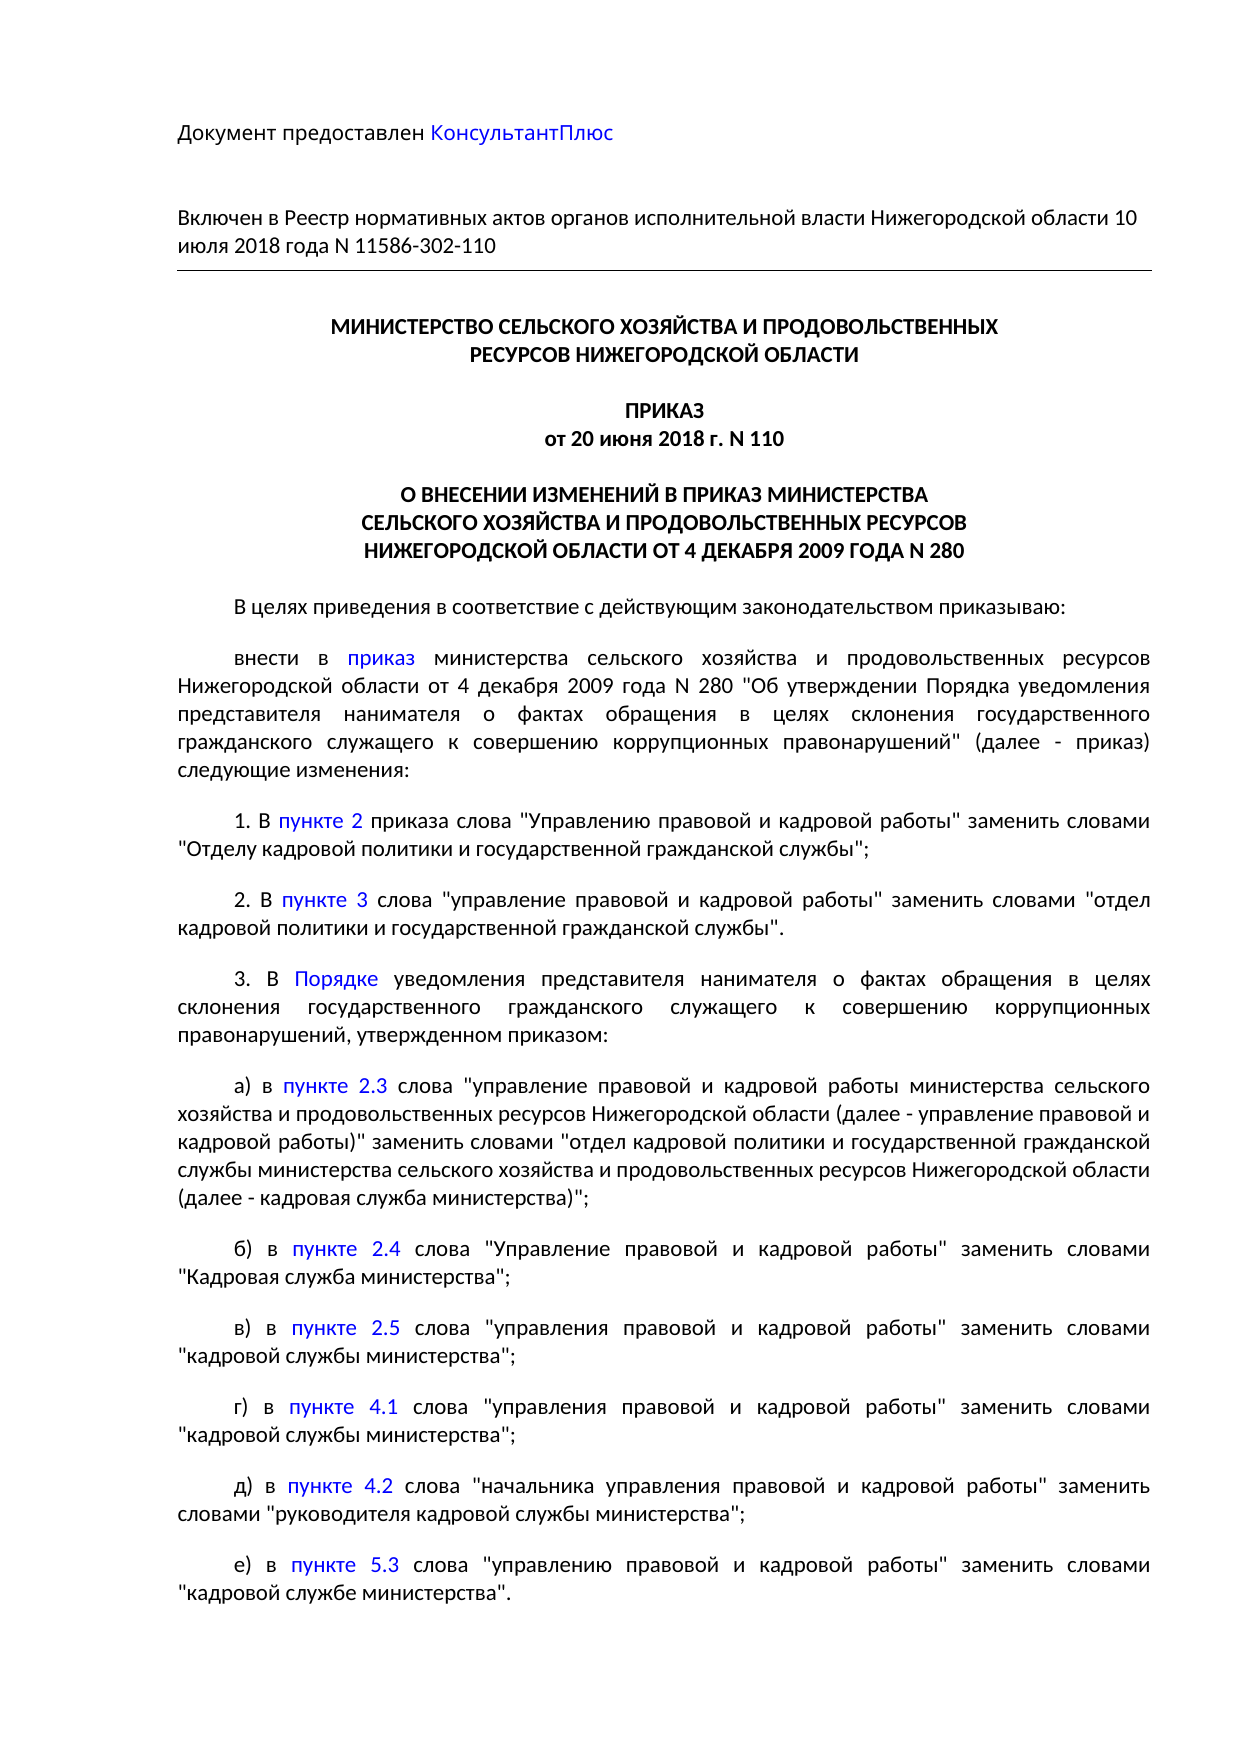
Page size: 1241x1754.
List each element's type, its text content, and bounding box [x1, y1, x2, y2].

text б) в пункте 2.4 слова "Управление правовой и кадровой работы" заменить словами "Кадровая служба министерства"; [177, 1234, 1152, 1290]
text д) в пункте 4.2 слова "начальника управления правовой и кадровой работы" заменить словами "руководителя кадровой службы министерства"; [177, 1471, 1152, 1527]
text В целях приведения в соответствие с действующим законодательством приказываю: [177, 592, 1152, 620]
text е) в пункте 5.3 слова "управлению правовой и кадровой работы" заменить словами "кадровой службе министерства". [177, 1550, 1152, 1606]
text г) в пункте 4.1 слова "управления правовой и кадровой работы" заменить словами "кадровой службы министерства"; [177, 1392, 1152, 1448]
title Документ предоставлен КонсультантПлюс [177, 118, 1152, 175]
title ПРИКАЗ [177, 396, 1152, 424]
title МИНИСТЕРСТВО СЕЛЬСКОГО ХОЗЯЙСТВА И ПРОДОВОЛЬСТВЕННЫХ [177, 312, 1152, 340]
title О ВНЕСЕНИИ ИЗМЕНЕНИЙ В ПРИКАЗ МИНИСТЕРСТВА [177, 480, 1152, 508]
text 1. В пункте 2 приказа слова "Управлению правовой и кадровой работы" заменить словами "Отделу кадровой политики и государственной гражданской службы"; [177, 806, 1152, 862]
text Включен в Реестр нормативных актов органов исполнительной власти Нижегородской области 10 июля 2018 года N 11586-302-110 [177, 203, 1152, 259]
title НИЖЕГОРОДСКОЙ ОБЛАСТИ ОТ 4 ДЕКАБРЯ 2009 ГОДА N 280 [177, 536, 1152, 564]
title от 20 июня 2018 г. N 110 [177, 424, 1152, 452]
text 3. В Порядке уведомления представителя нанимателя о фактах обращения в целях склонения государственного гражданского служащего к совершению коррупционных правонарушений, утвержденном приказом: [177, 964, 1152, 1048]
text в) в пункте 2.5 слова "управления правовой и кадровой работы" заменить словами "кадровой службы министерства"; [177, 1313, 1152, 1369]
title РЕСУРСОВ НИЖЕГОРОДСКОЙ ОБЛАСТИ [177, 340, 1152, 368]
text а) в пункте 2.3 слова "управление правовой и кадровой работы министерства сельского хозяйства и продовольственных ресурсов Нижегородской области (далее - управление правовой и кадровой работы)" заменить словами "отдел кадровой политики и государственной гражданской службы министерства сельского хозяйства и продовольственных ресурсов Нижегородской области (далее - кадровая служба министерства)"; [177, 1071, 1152, 1211]
text внести в приказ министерства сельского хозяйства и продовольственных ресурсов Нижегородской области от 4 декабря 2009 года N 280 "Об утверждении Порядка уведомления представителя нанимателя о фактах обращения в целях склонения государственного гражданского служащего к совершению коррупционных правонарушений" (далее - приказ) следующие изменения: [177, 643, 1152, 783]
title СЕЛЬСКОГО ХОЗЯЙСТВА И ПРОДОВОЛЬСТВЕННЫХ РЕСУРСОВ [177, 508, 1152, 536]
text 2. В пункте 3 слова "управление правовой и кадровой работы" заменить словами "отдел кадровой политики и государственной гражданской службы". [177, 885, 1152, 941]
